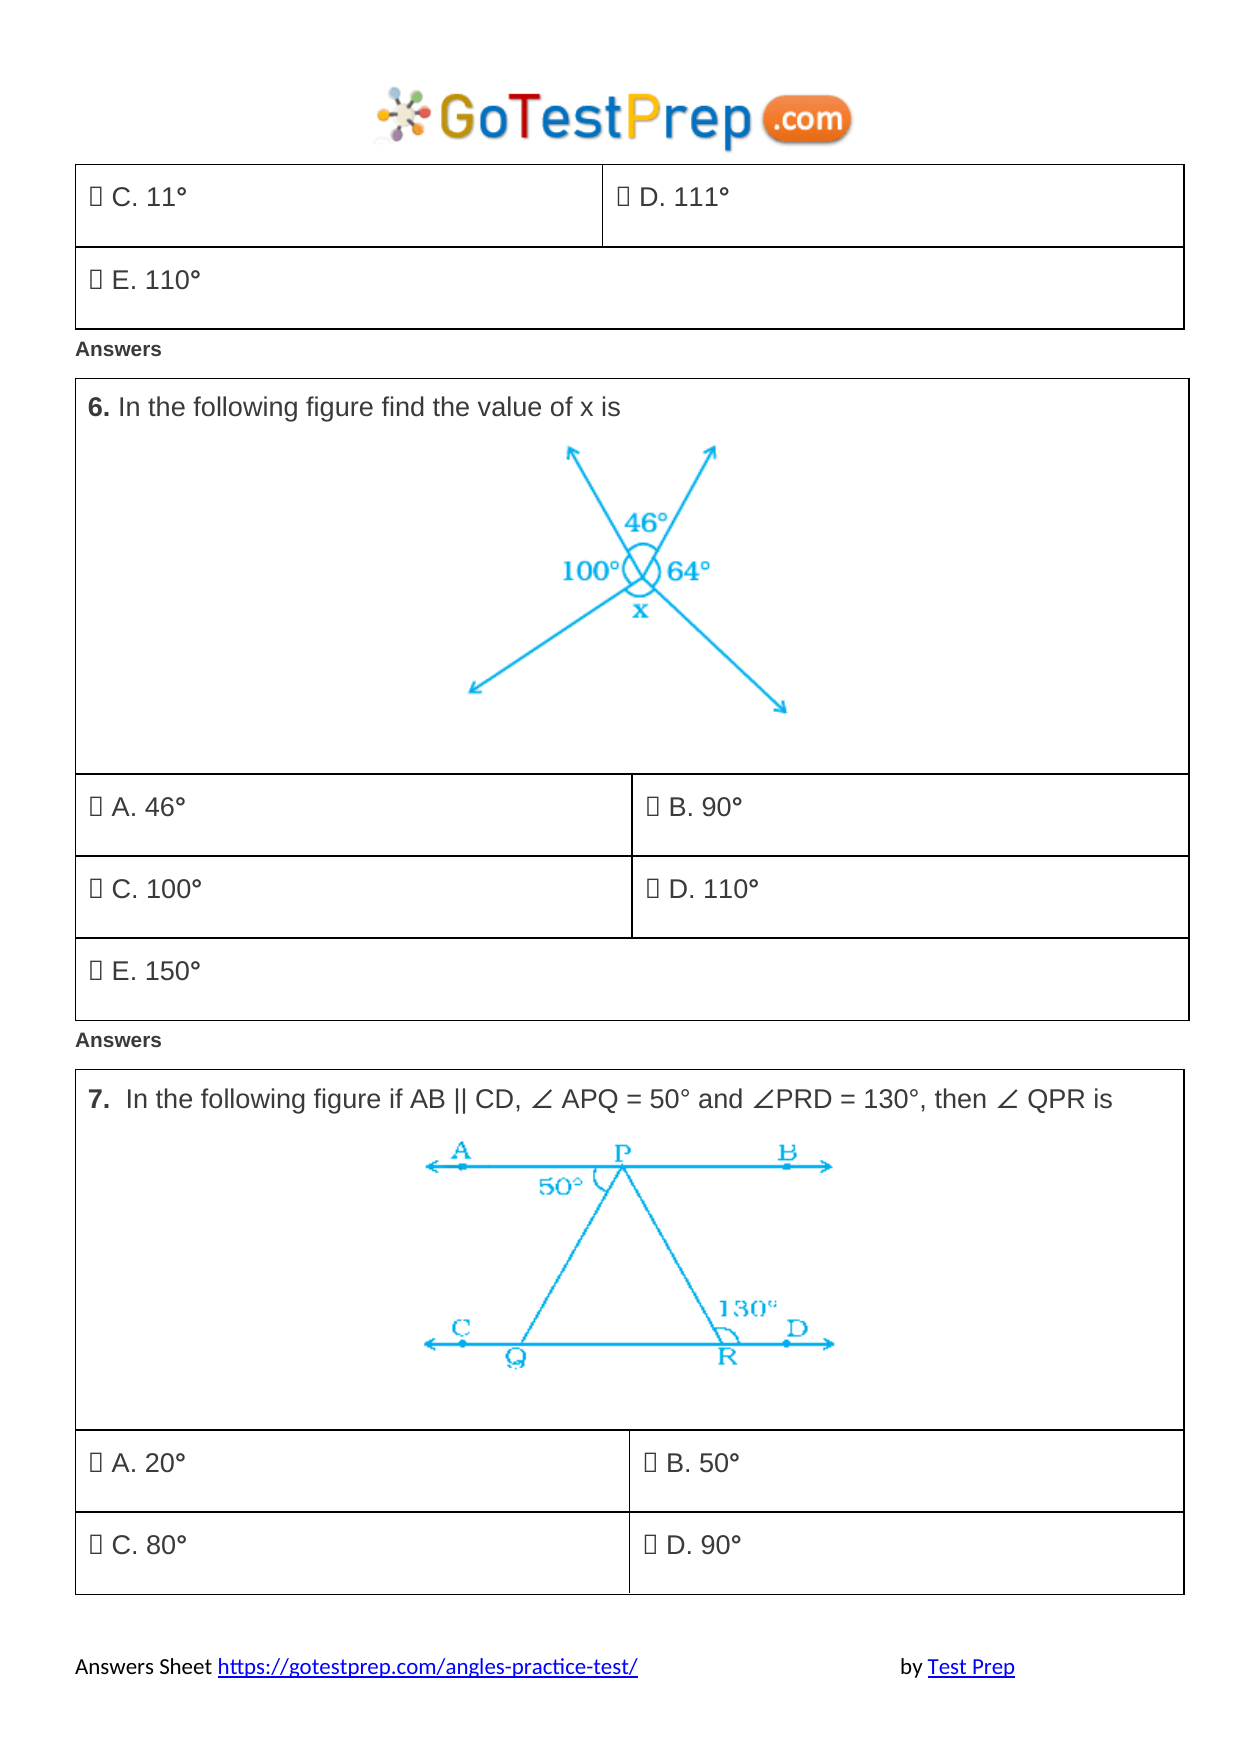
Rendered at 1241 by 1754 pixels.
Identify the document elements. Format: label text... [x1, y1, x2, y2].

table_header 6. In the following figure find the value of x is [76, 379, 1188, 773]
table_cell 🔘 C. 11° [76, 165, 602, 246]
text Answers [75, 1021, 1165, 1052]
picture [412, 1131, 847, 1379]
table_cell 🔘 A. 46° [76, 775, 631, 855]
table_header 7. In the following figure if AB || CD, ∠ APQ = 50° and ∠PRD = 130°, then ∠ QPR is [76, 1070, 1183, 1429]
table_cell 🔘 B. 50° [630, 1431, 1183, 1511]
text Answers [75, 330, 1165, 361]
table_cell 🔘 A. 20° [76, 1431, 629, 1511]
picture [465, 438, 799, 723]
table_cell 🔘 D. 110° [633, 857, 1188, 937]
table_cell 🔘 D. 111° [603, 165, 1183, 246]
table_cell 🔘 C. 80° [76, 1513, 629, 1593]
table_cell 🔘 D. 90° [630, 1513, 1183, 1593]
table_cell 🔘 C. 100° [76, 857, 631, 937]
table_cell 🔘 E. 150° [76, 939, 1188, 1019]
table_cell 🔘 E. 110° [76, 248, 1183, 328]
table_cell 🔘 B. 90° [633, 775, 1188, 855]
picture [372, 73, 868, 164]
